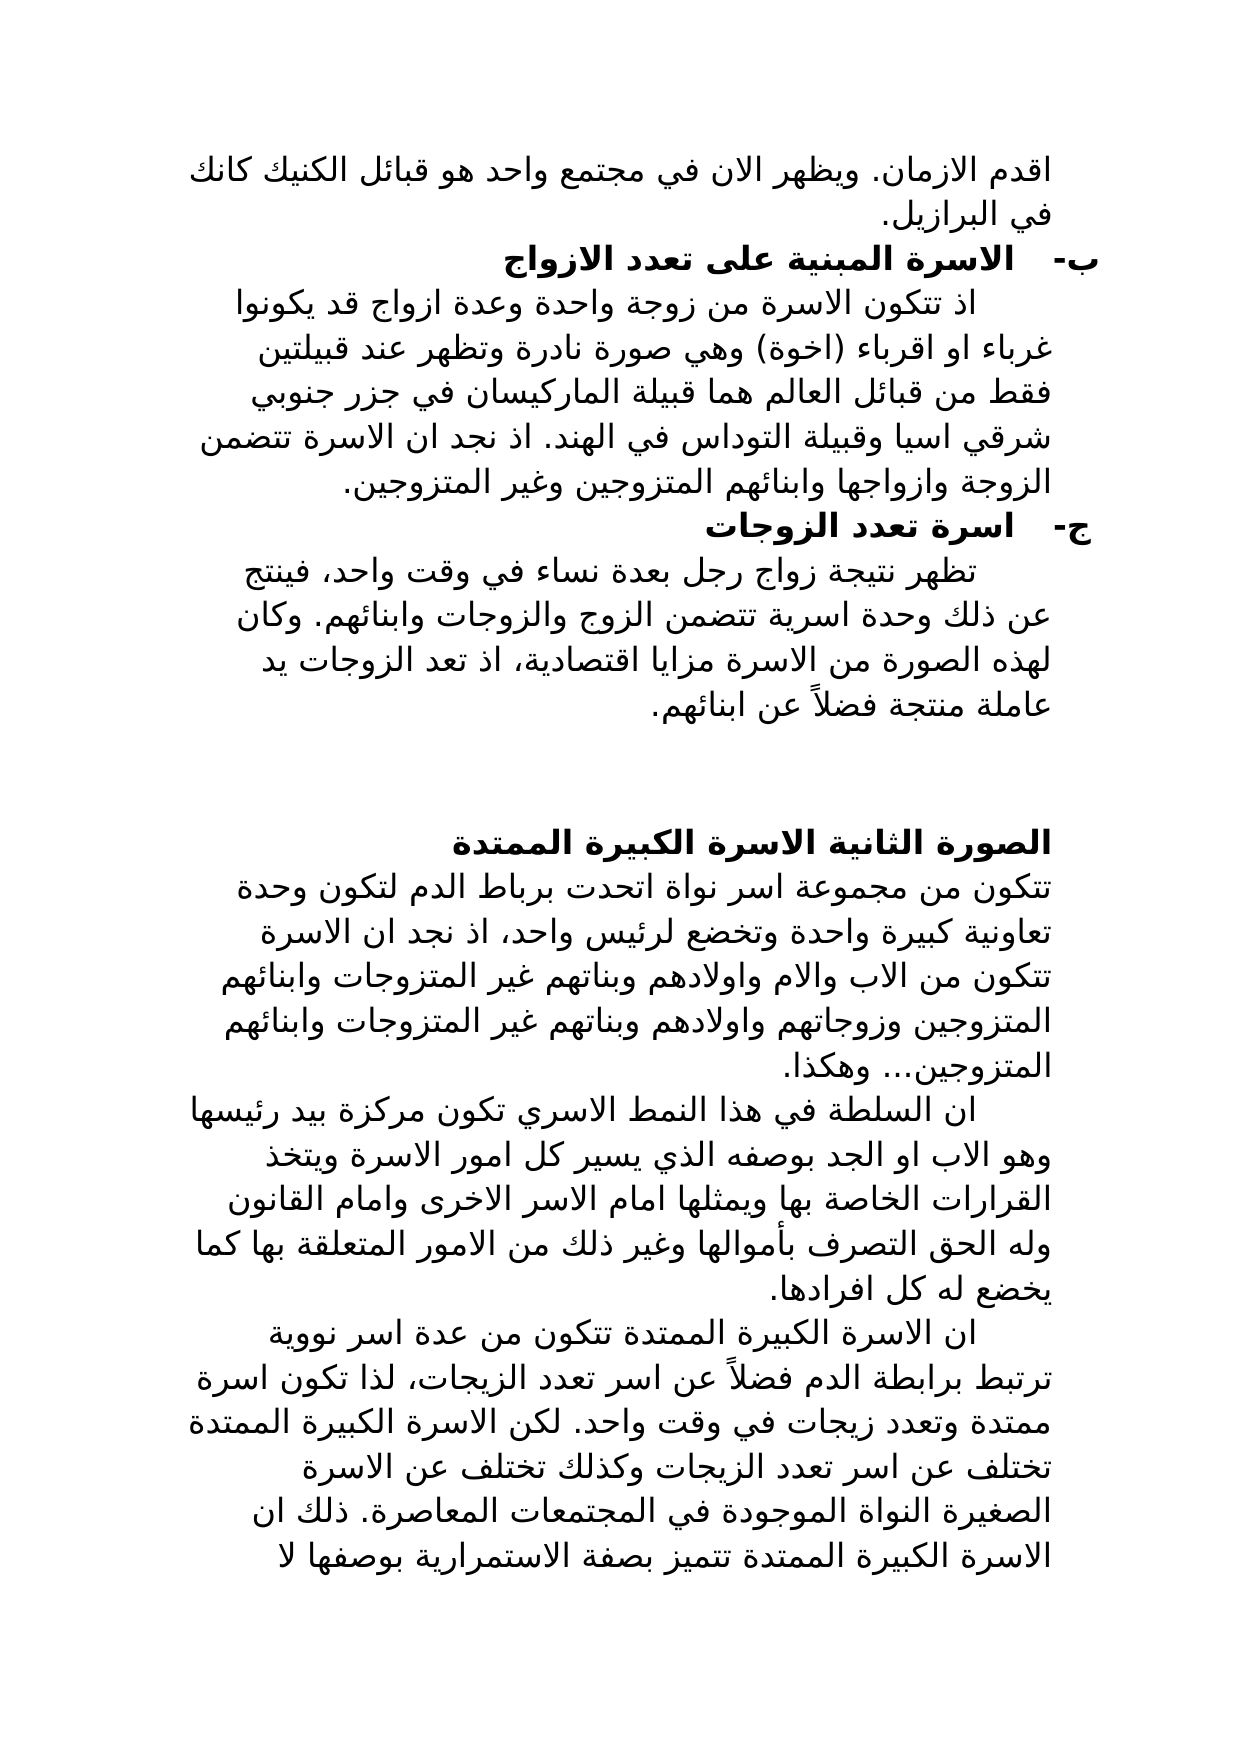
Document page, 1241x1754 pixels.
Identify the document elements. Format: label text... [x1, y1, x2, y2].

text تظهر نتيجة زواج رجل بعدة نساء في وقت واحد، فينتج عن ذلك وحدة اسرية تتضمن الزوج والزوجات وابنائهم. وكان لهذه الصورة من الاسرة مزايا اقتصادية، اذ تعد الزوجات يد عاملة منتجة فضلاً عن ابنائهم. [187, 551, 1053, 724]
list الاسرة المبنية على تعدد الازواج [187, 239, 1053, 278]
list اسرة تعدد الزوجات [187, 507, 1053, 546]
text الصورة الثانية الاسرة الكبيرة الممتدة [187, 823, 1053, 862]
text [187, 1313, 1053, 1575]
text ان السلطة في هذا النمط الاسري تكون مركزة بيد رئيسها وهو الاب او الجد بوصفه الذي يسير كل امور الاسرة ويتخذ القرارات الخاصة بها ويمثلها امام الاسر الاخرى وامام القانون وله الحق التصرف بأموالها وغير ذلك من الامور المتعلقة بها كما يخضع له كل افرادها. [187, 1091, 1053, 1308]
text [187, 150, 1053, 233]
text اذ تتكون الاسرة من زوجة واحدة وعدة ازواج قد يكونوا غرباء او اقرباء (اخوة) وهي صورة نادرة وتظهر عند قبيلتين فقط من قبائل العالم هما قبيلة الماركيسان في جزر جنوبي شرقي اسيا وقبيلة التوداس في الهند. اذ نجد ان الاسرة تتضمن الزوجة وازواجها وابنائهم المتزوجين وغير المتزوجين. [187, 284, 1053, 501]
text تتكون من مجموعة اسر نواة اتحدت برباط الدم لتكون وحدة تعاونية كبيرة واحدة وتخضع لرئيس واحد، اذ نجد ان الاسرة تتكون من الاب والام واولادهم وبناتهم غير المتزوجات وابنائهم المتزوجين وزوجاتهم واولادهم وبناتهم غير المتزوجات وابنائهم المتزوجين... وهكذا. [187, 868, 1053, 1085]
